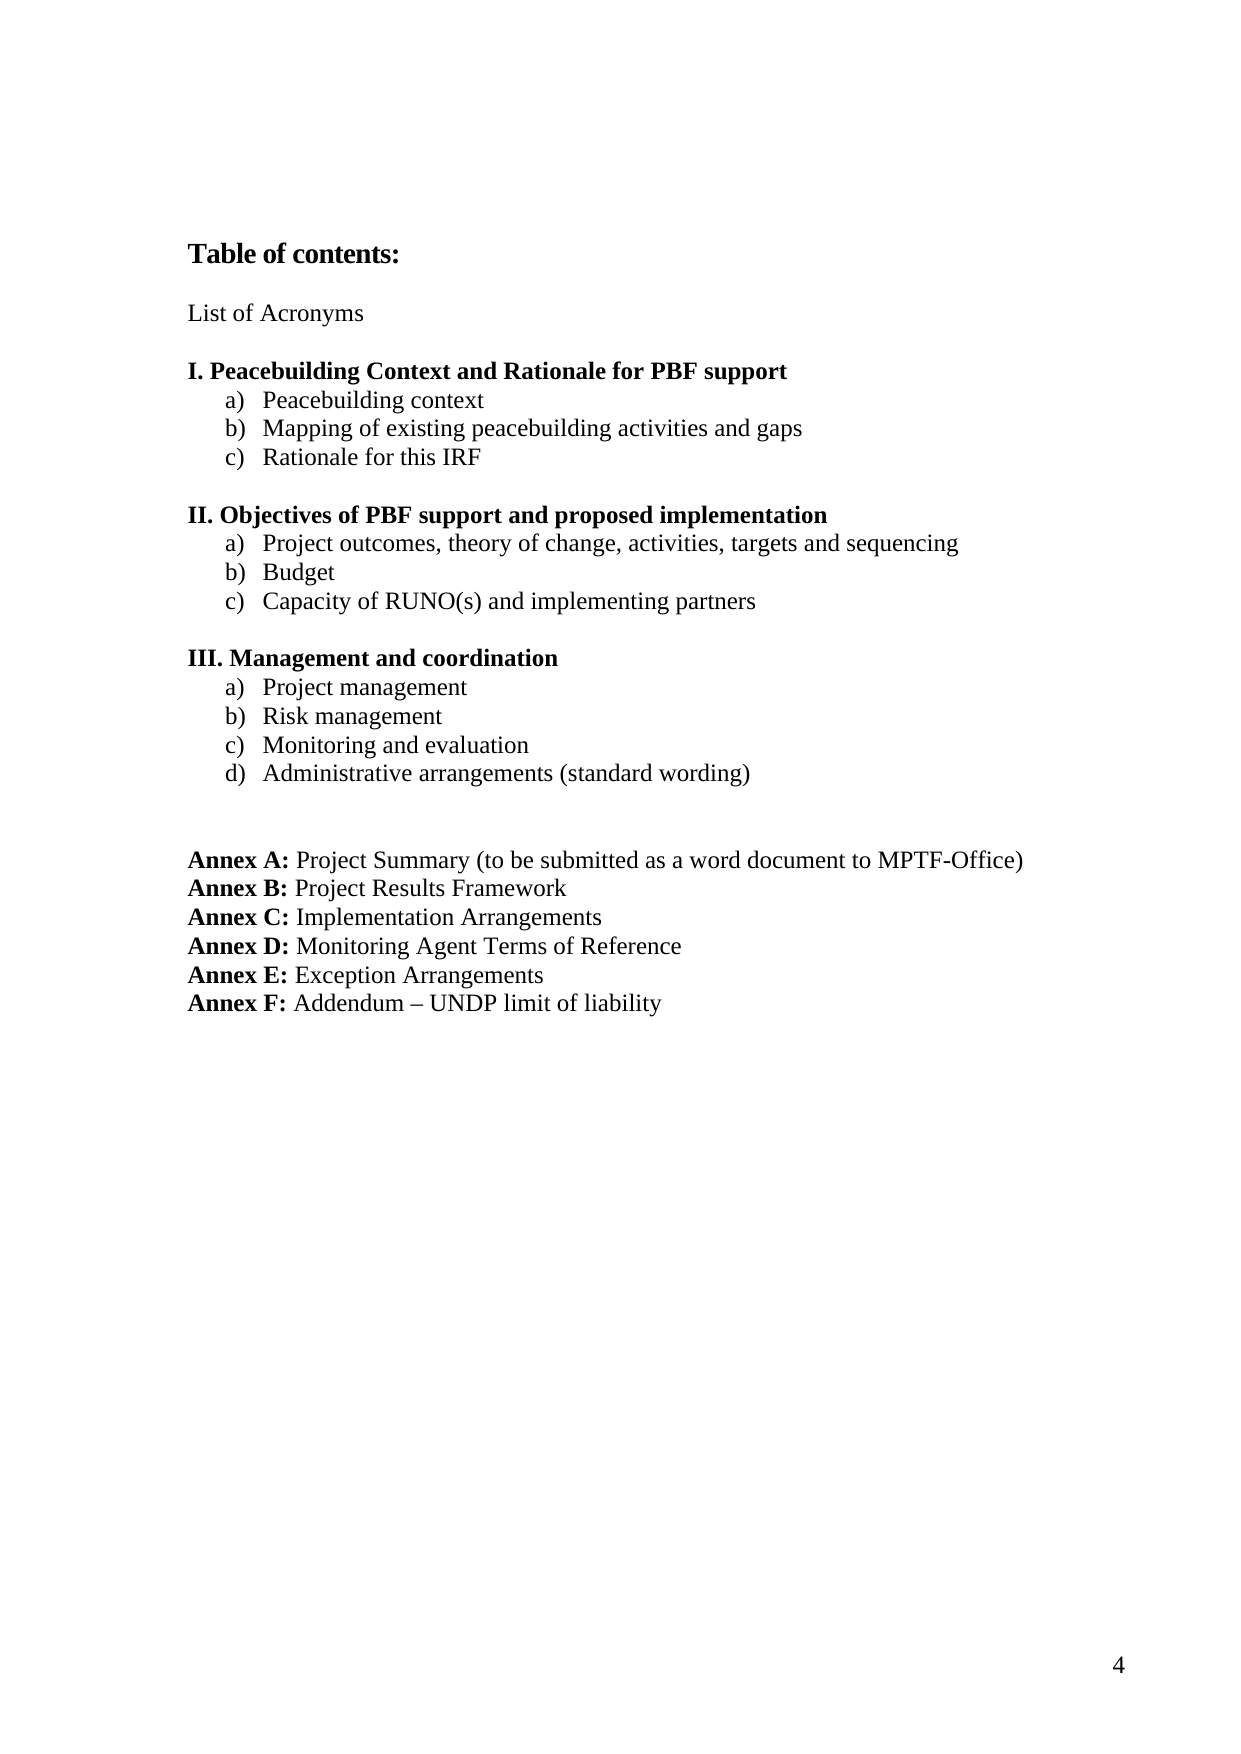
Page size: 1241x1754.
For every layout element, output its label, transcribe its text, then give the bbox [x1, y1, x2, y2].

text Annex C: Implementation Arrangements [187, 902, 1125, 931]
text Annex B: Project Results Framework [187, 873, 1125, 902]
subtitle Table of contents: [187, 236, 1125, 270]
list Rationale for this IRF [225, 442, 1125, 471]
text Annex D: Monitoring Agent Terms of Reference [187, 931, 1125, 960]
text II. Objectives of PBF support and proposed implementation [187, 500, 1125, 528]
text Annex F: Addendum – UNDP limit of liability [187, 988, 1125, 1017]
list Project outcomes, theory of change, activities, targets and sequencing [225, 528, 1125, 557]
list Budget [225, 557, 1125, 586]
list Project management [225, 672, 1125, 701]
text III. Management and coordination [187, 643, 1125, 672]
list Administrative arrangements (standard wording) [225, 758, 1125, 787]
list Peacebuilding context [225, 385, 1125, 413]
text List of Acronyms [187, 298, 1125, 327]
list Monitoring and evaluation [225, 730, 1125, 758]
text I. Peacebuilding Context and Rationale for PBF support [187, 356, 1125, 385]
list Mapping of existing peacebuilding activities and gaps [225, 413, 1125, 442]
text Annex A: Project Summary (to be submitted as a word document to MPTF-Office) [187, 845, 1125, 873]
list Risk management [225, 701, 1125, 730]
text Annex E: Exception Arrangements [187, 960, 1125, 988]
list Capacity of RUNO(s) and implementing partners [225, 586, 1125, 615]
